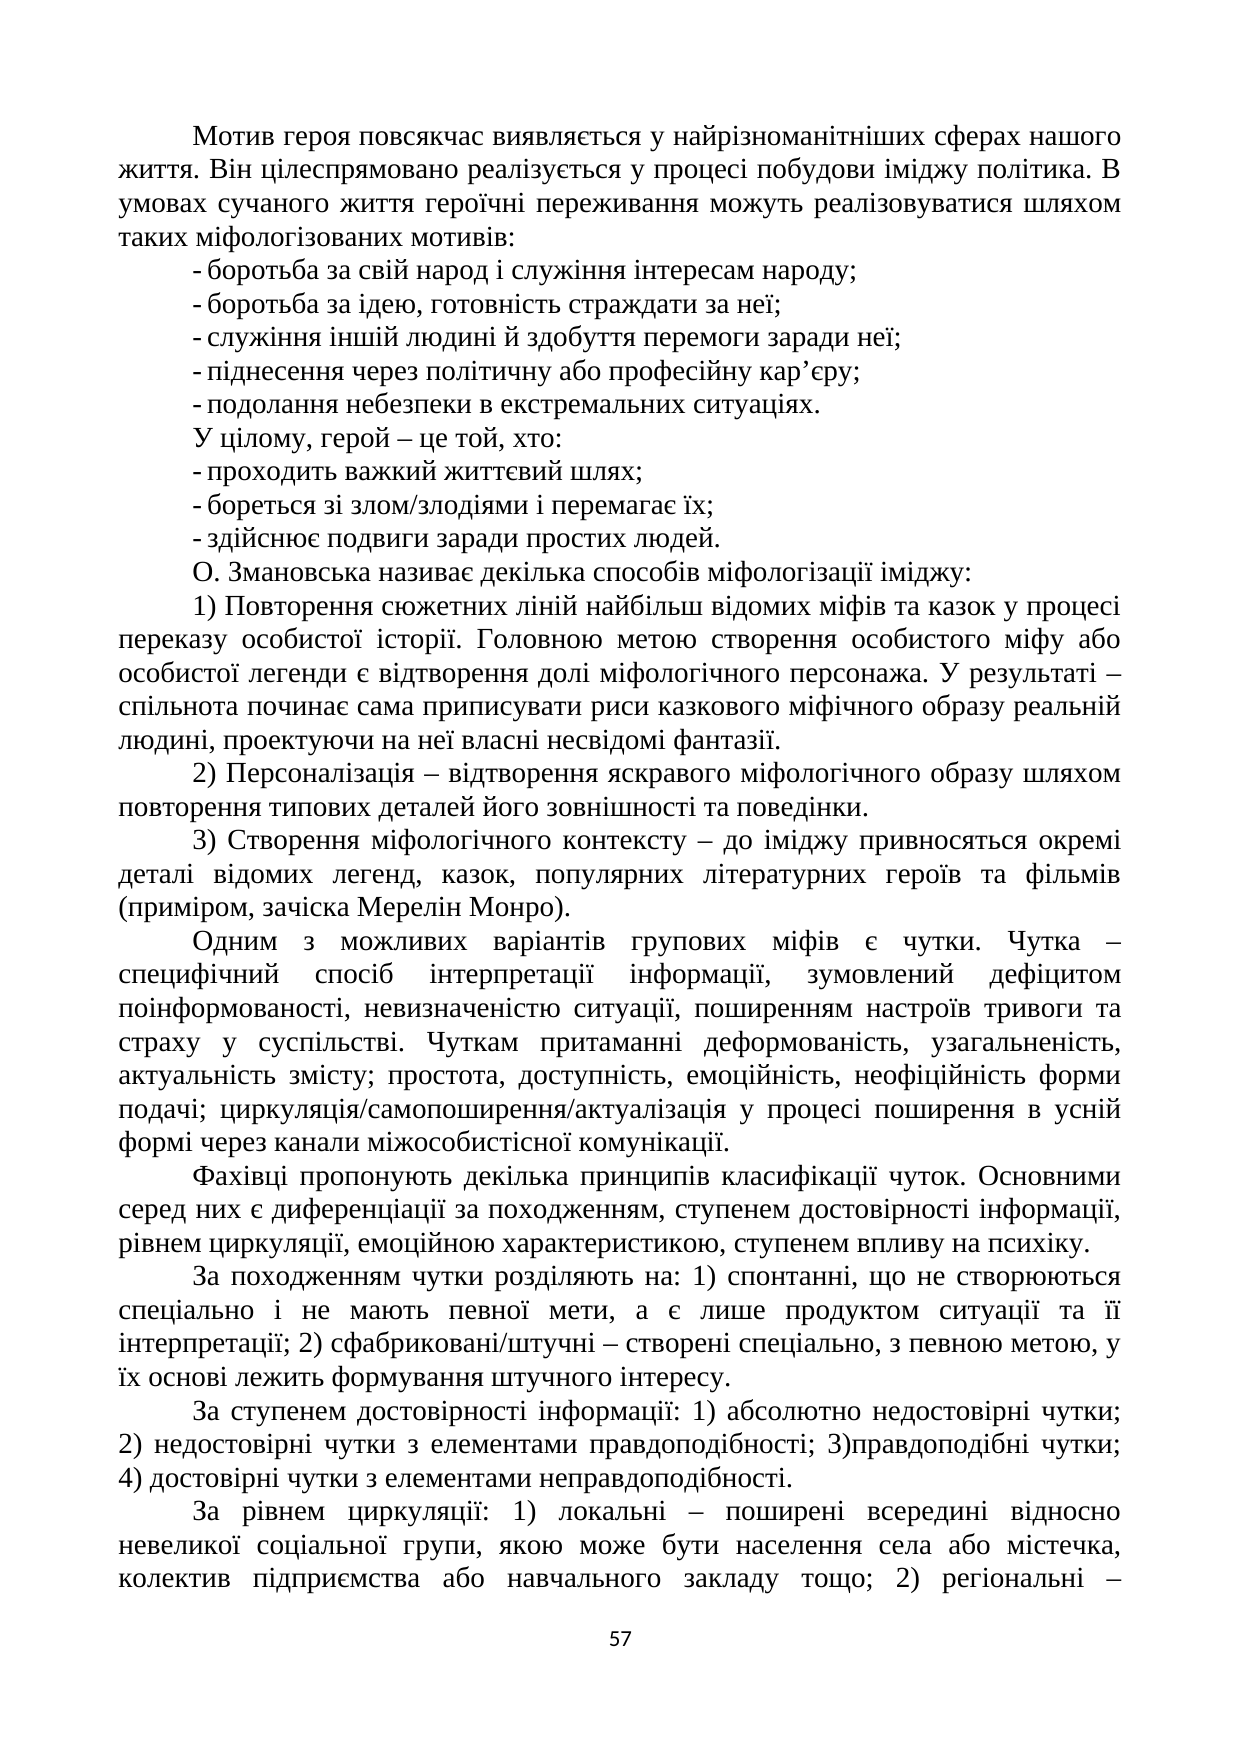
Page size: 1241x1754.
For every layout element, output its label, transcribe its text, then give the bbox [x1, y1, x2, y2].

list здійснює подвиги заради простих людей. [192, 521, 1122, 554]
text За походженням чутки розділяють на: 1) спонтанні, що не створюються спеціально і не мають певної мети, а є лише продуктом ситуації та її інтерпретації; 2) сфабриковані/штучні – створені спеціально, з певною метою, у їх основі лежить формування штучного інтересу. [118, 1258, 1122, 1393]
list піднесення через політичну або професійну кар’єру; [192, 353, 1122, 386]
list бореться зі злом/злодіями і перемагає їх; [192, 487, 1122, 521]
text 3) Створення міфологічного контексту – до іміджу привносяться окремі деталі відомих легенд, казок, популярних літературних героїв та фільмів (приміром, зачіска Мерелін Монро). [118, 822, 1122, 923]
text 2) Персоналізація – відтворення яскравого міфологічного образу шляхом повторення типових деталей його зовнішності та поведінки. [118, 755, 1122, 822]
list проходить важкий життєвий шлях; [192, 453, 1122, 487]
list боротьба за свій народ і служіння інтересам народу; [192, 252, 1122, 286]
text За ступенем достовірності інформації: 1) абсолютно недостовірні чутки; 2) недостовірні чутки з елементами правдоподібності; 3)правдоподібні чутки; 4) достовірні чутки з елементами неправдоподібності. [118, 1393, 1122, 1493]
list боротьба за ідею, готовність страждати за неї; [192, 286, 1122, 319]
list служіння іншій людині й здобуття перемоги заради неї; [192, 319, 1122, 353]
text Одним з можливих варіантів групових міфів є чутки. Чутка – специфічний спосіб інтерпретації інформації, зумовлений дефіцитом поінформованості, невизначеністю ситуації, поширенням настроїв тривоги та страху у суспільстві. Чуткам притаманні деформованість, узагальненість, актуальність змісту; простота, доступність, емоційність, неофіційність форми подачі; циркуляція/самопоширення/актуалізація у процесі поширення в усній формі через канали міжособистісної комунікації. [118, 923, 1122, 1158]
text О. Змановська називає декілька способів міфологізації іміджу: [118, 554, 1122, 588]
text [118, 1493, 1122, 1594]
text 1) Повторення сюжетних ліній найбільш відомих міфів та казок у процесі переказу особистої історії. Головною метою створення особистого міфу або особистої легенди є відтворення долі міфологічного персонажа. У результаті – спільнота починає сама приписувати риси казкового міфічного образу реальній людині, проектуючи на неї власні несвідомі фантазії. [118, 588, 1122, 755]
list подолання небезпеки в екстремальних ситуаціях. [192, 386, 1122, 420]
text У цілому, герой – це той, хто: [118, 420, 1122, 453]
text Мотив героя повсякчас виявляється у найрізноманітніших сферах нашого життя. Він цілеспрямовано реалізується у процесі побудови іміджу політика. В умовах сучаного життя героїчні переживання можуть реалізовуватися шляхом таких міфологізованих мотивів: [118, 118, 1122, 252]
text Фахівці пропонують декілька принципів класифікації чуток. Основними серед них є диференціації за походженням, ступенем достовірності інформації, рівнем циркуляції, емоційною характеристикою, ступенем впливу на психіку. [118, 1158, 1122, 1258]
